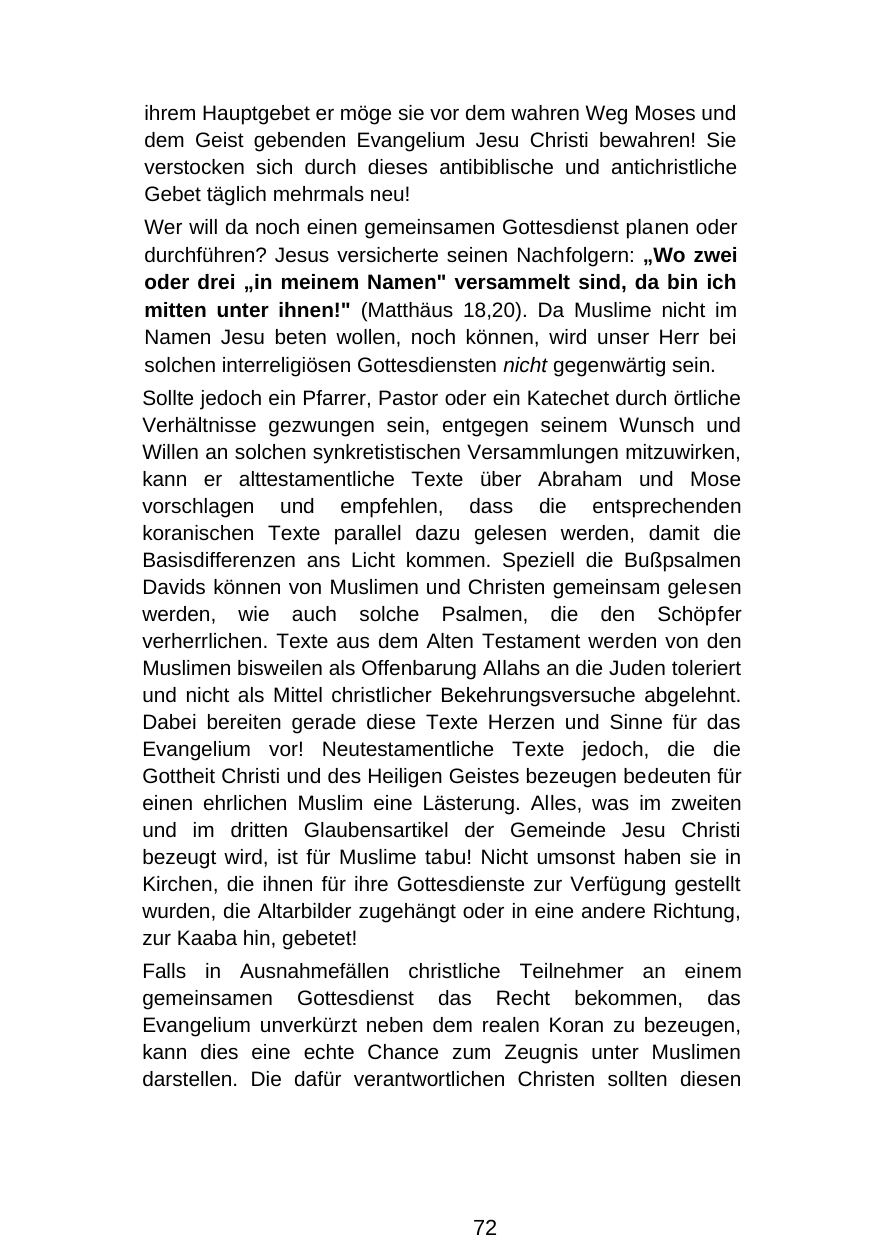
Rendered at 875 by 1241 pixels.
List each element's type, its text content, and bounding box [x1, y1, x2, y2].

text Sollte jedoch ein Pfarrer, Pastor oder ein Katechet durch örtliche Verhältnisse gezwungen sein, entgegen seinem Wunsch und Willen an solchen synkretistischen Versammlungen mitzuwirken, kann er alttestamentliche Texte über Abraham und Mose vorschlagen und empfehlen, dass die entsprechenden koranischen Texte parallel dazu gelesen werden, damit die Basisdifferenzen ans Licht kommen. Speziell die Bußpsalmen Davids können von Muslimen und Christen gemeinsam gelesen werden, wie auch solche Psalmen, die den Schöpfer verherrlichen. Texte aus dem Alten Testament werden von den Muslimen bisweilen als Offenbarung Allahs an die Juden toleriert und nicht als Mittel christlicher Bekehrungsversuche abgelehnt. Dabei bereiten gerade diese Texte Herzen und Sinne für das Evangelium vor! Neutestamentliche Texte jedoch, die die Gottheit Christi und des Heiligen Geistes bezeugen bedeuten für einen ehrlichen Muslim eine Lästerung. Alles, was im zweiten und im dritten Glaubensartikel der Gemeinde Jesu Christi bezeugt wird, ist für Muslime tabu! Nicht umsonst haben sie in Kirchen, die ihnen für ihre Gottesdienste zur Verfügung gestellt wurden, die Altarbilder zugehängt oder in eine andere Richtung, zur Kaaba hin, gebetet! [142, 384, 742, 951]
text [144, 99, 737, 207]
text Wer will da noch einen gemeinsamen Gottesdienst planen oder durchführen? Jesus versicherte seinen Nachfolgern: „Wo zwei oder drei „in meinem Namen" versammelt sind, da bin ich mitten unter ihnen!" (Matthäus 18,20). Da Muslime nicht im Namen Jesu beten wollen, noch können, wird unser Herr bei solchen interreligiösen Gottesdiensten nicht gegenwärtig sein. [144, 213, 737, 378]
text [142, 957, 742, 1092]
